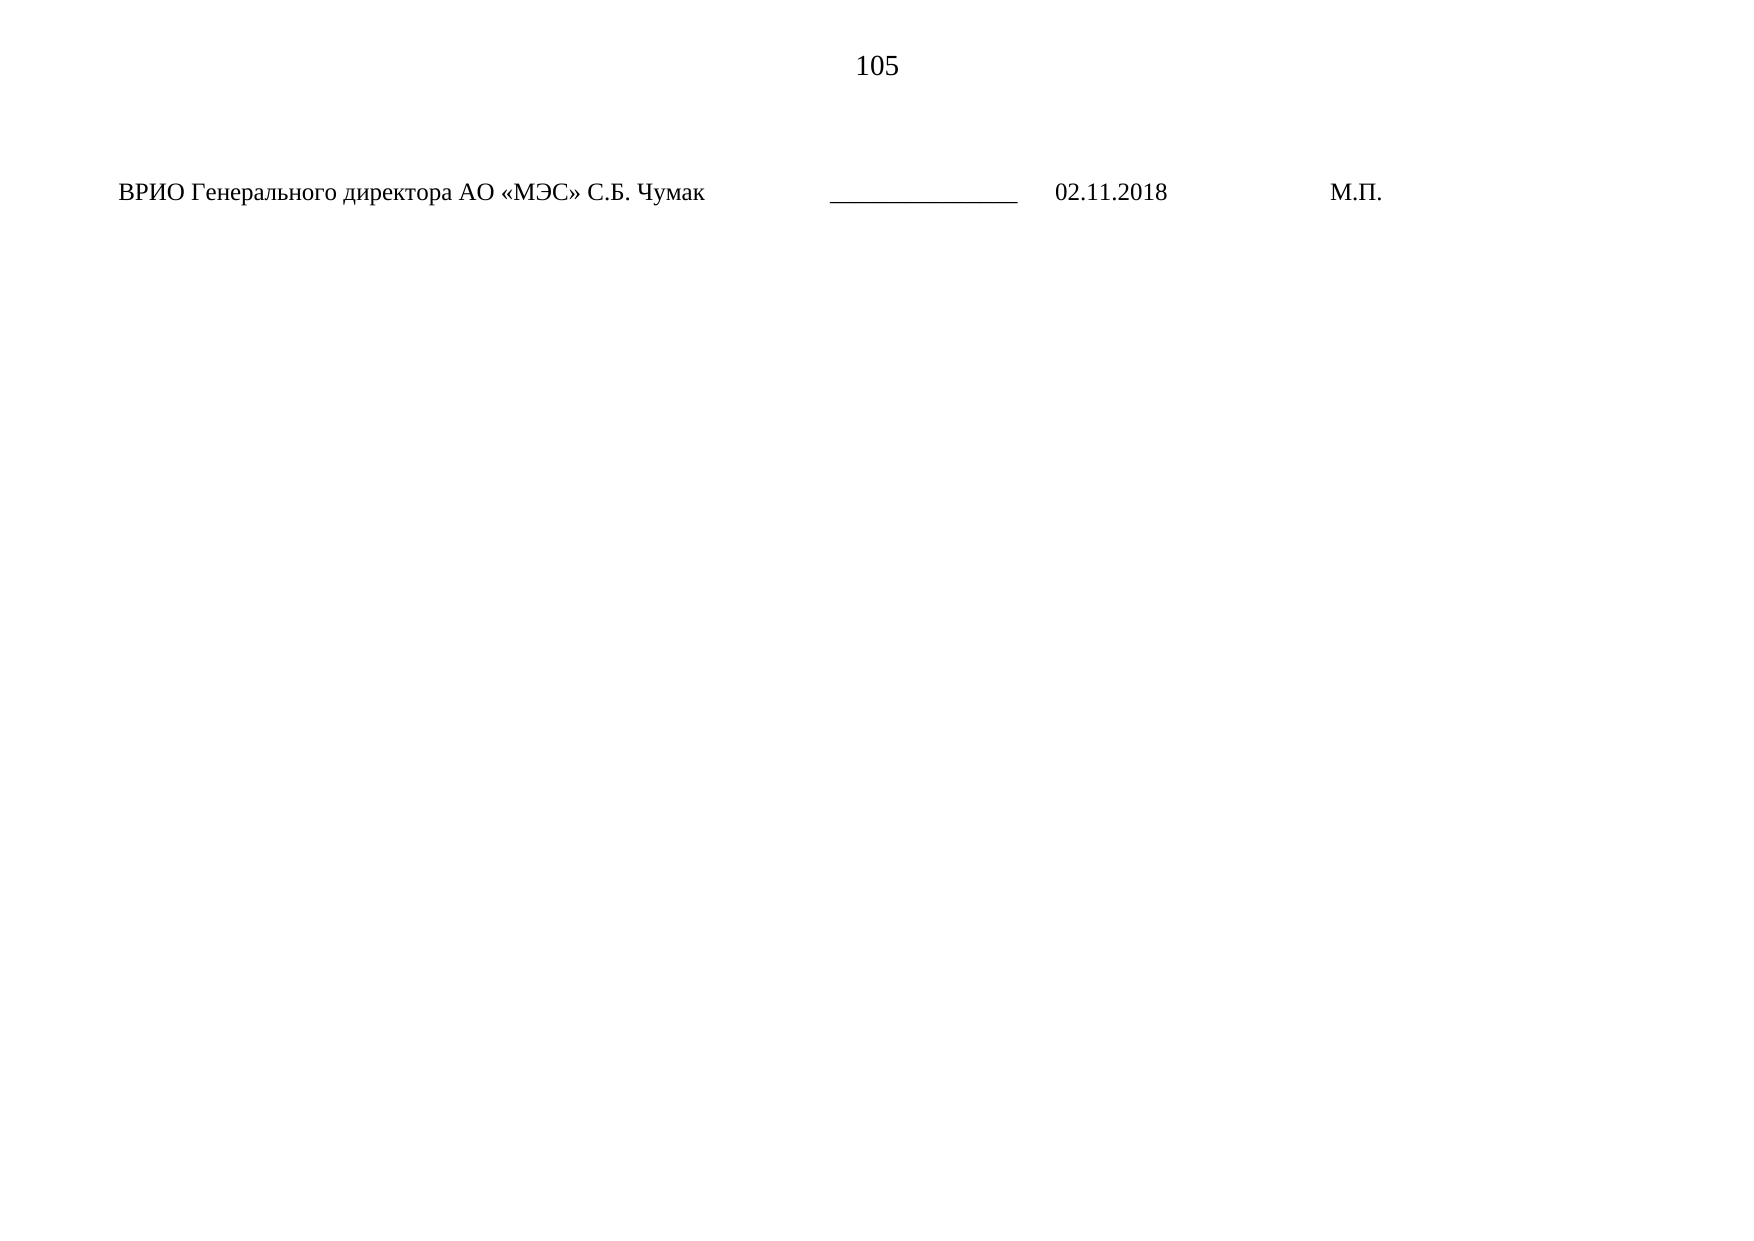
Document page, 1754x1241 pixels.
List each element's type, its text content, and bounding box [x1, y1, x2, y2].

text ВРИО Генерального директора АО «МЭС» С.Б. Чумак _______________ 02.11.2018 М.П. [118, 177, 1636, 206]
